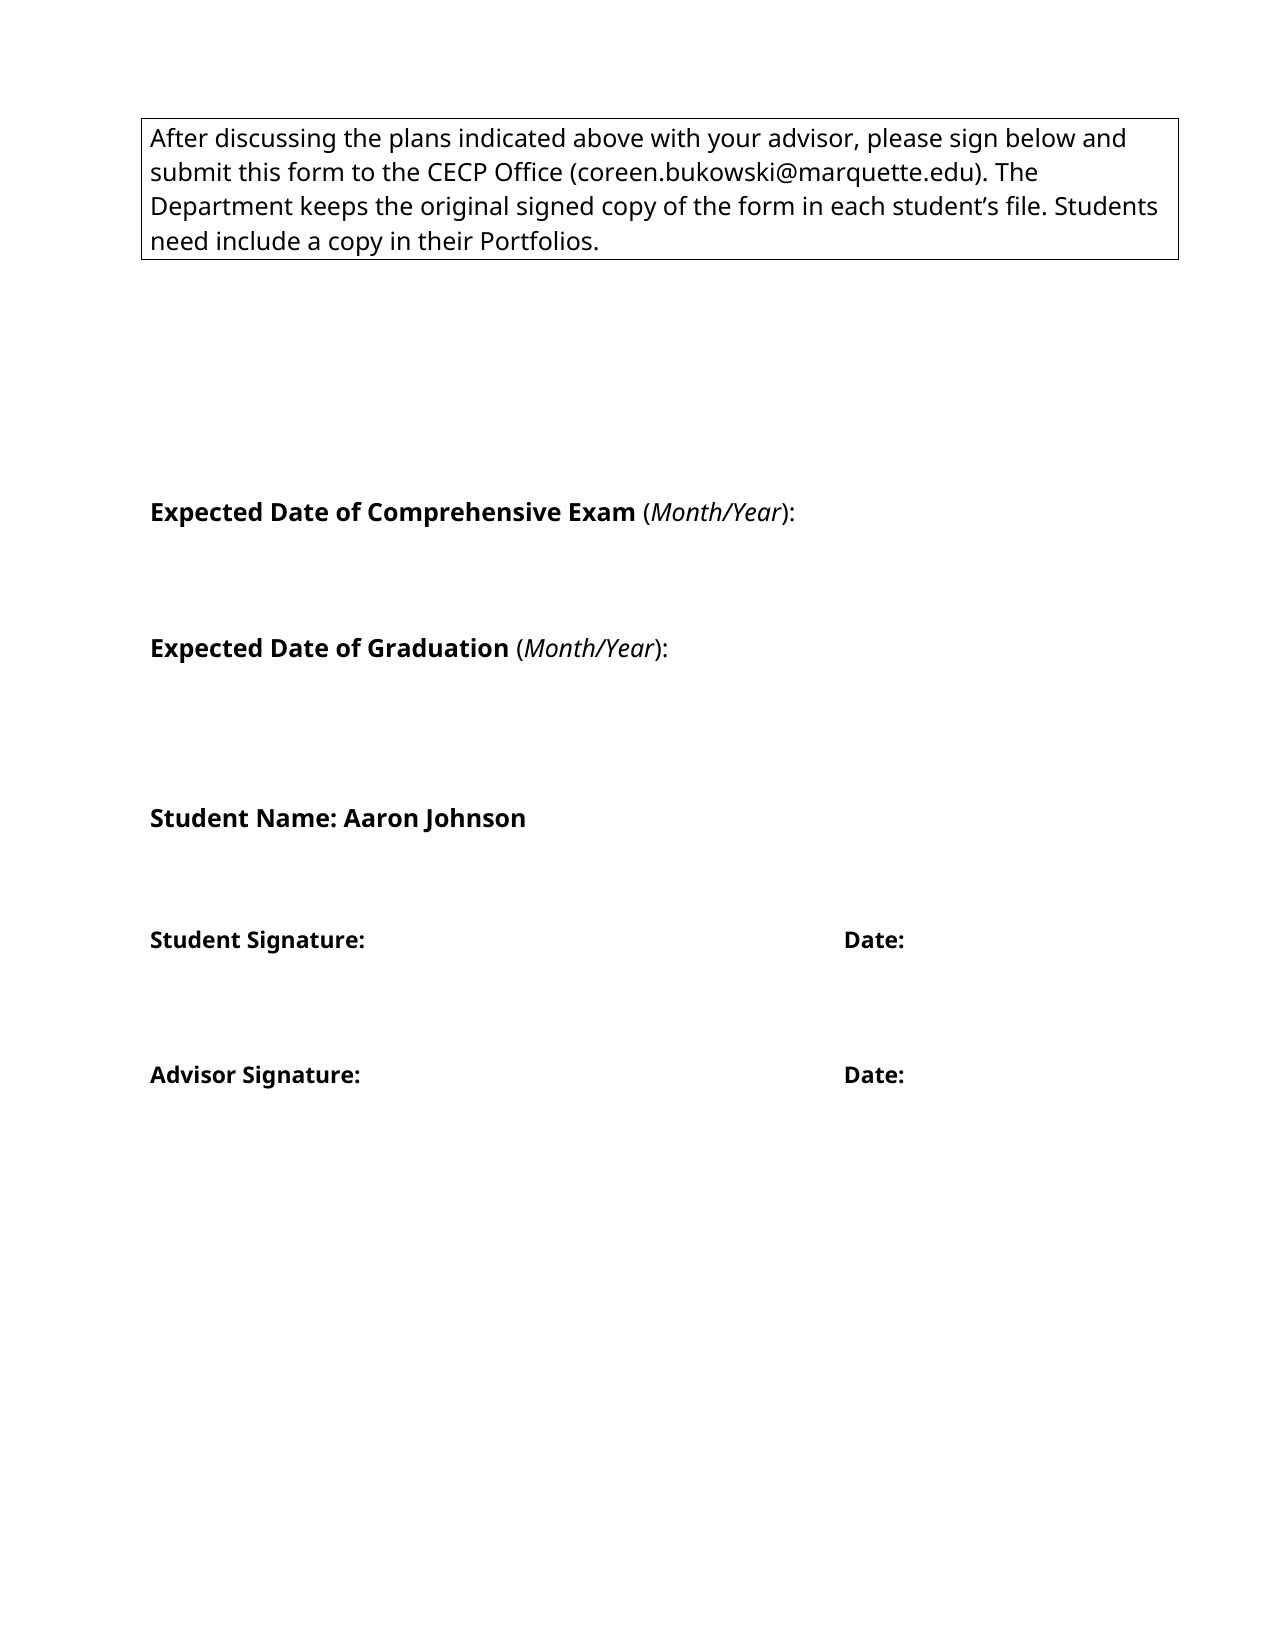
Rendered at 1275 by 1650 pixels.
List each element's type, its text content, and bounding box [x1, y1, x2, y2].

text Expected Date of Comprehensive Exam (Month/Year): [150, 495, 1170, 529]
text Student Signature: Date: [150, 924, 1170, 955]
text Expected Date of Graduation (Month/Year): [150, 631, 1170, 665]
text After discussing the plans indicated above with your advisor, please sign below and submit this form to the CECP Office (coreen.bukowski@marquette.edu). The Department keeps the original signed copy of the form in each student’s file. Students need include a copy in their Portfolios. [142, 119, 1178, 259]
text Advisor Signature: Date: [150, 1059, 1170, 1091]
text Student Name: Aaron Johnson [150, 801, 1170, 835]
